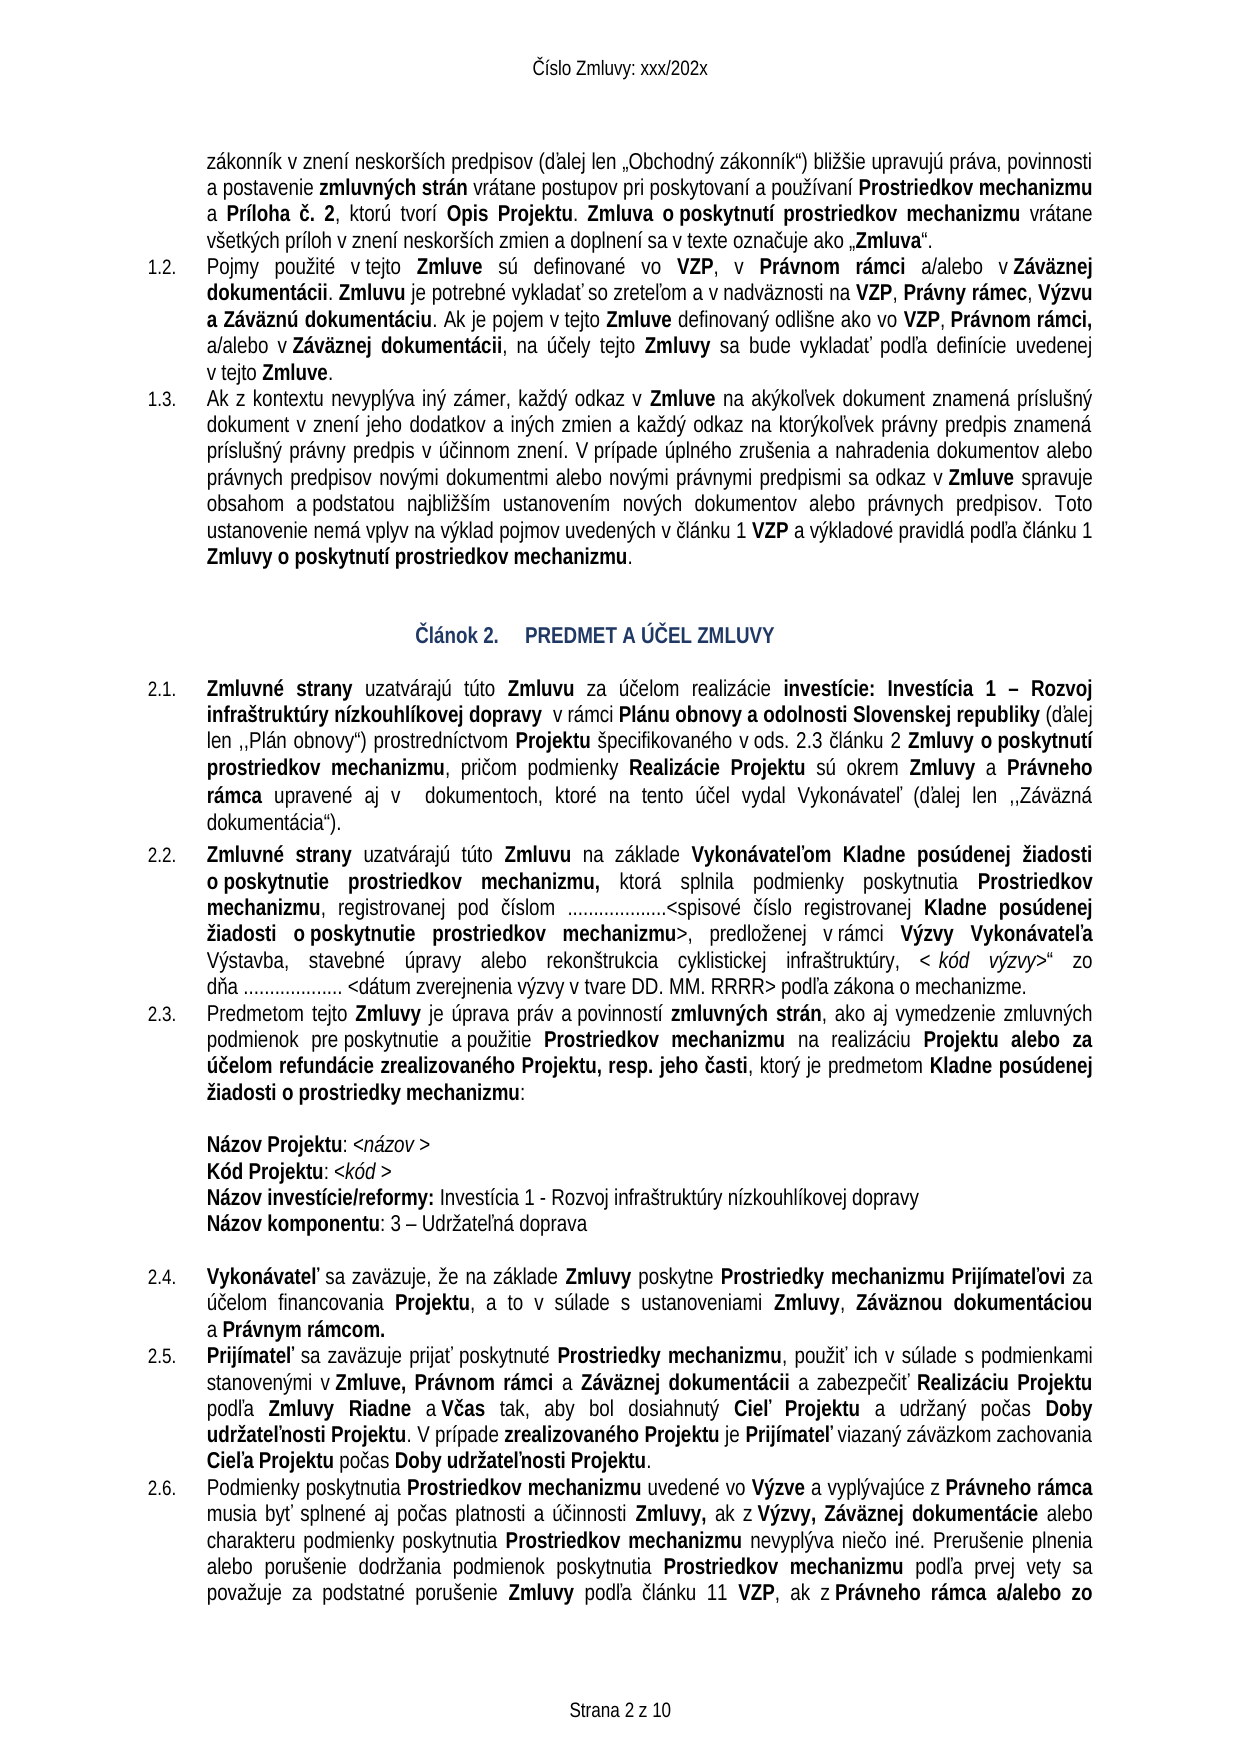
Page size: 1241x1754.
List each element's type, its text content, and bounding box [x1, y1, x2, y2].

text Kód Projektu: <kód > [148, 1158, 1093, 1184]
text Názov komponentu: 3 – Udržateľná doprava [148, 1210, 1093, 1237]
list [148, 148, 1093, 253]
list Prijímateľ sa zaväzuje prijať poskytnuté Prostriedky mechanizmu, použiť ich v súlade s podmienkami stanovenými v Zmluve, Právnom rámci a Záväznej dokumentácii a zabezpečiť Realizáciu Projektu podľa Zmluvy Riadne a Včas tak, aby bol dosiahnutý Cieľ Projektu a udržaný počas Doby udržateľnosti Projektu. V prípade zrealizovaného Projektu je Prijímateľ viazaný záväzkom zachovania Cieľa Projektu počas Doby udržateľnosti Projektu. [148, 1342, 1093, 1474]
list Zmluvné strany uzatvárajú túto Zmluvu za účelom realizácie investície: Investícia 1 – Rozvoj infraštruktúry nízkouhlíkovej dopravy v rámci Plánu obnovy a odolnosti Slovenskej republiky (ďalej len ,,Plán obnovy“) prostredníctvom Projektu špecifikovaného v ods. 2.3 článku 2 Zmluvy o poskytnutí prostriedkov mechanizmu, pričom podmienky Realizácie Projektu sú okrem Zmluvy a Právneho rámca upravené aj v dokumentoch, ktoré na tento účel vydal Vykonávateľ (ďalej len ,,Záväzná dokumentácia“). [148, 675, 1093, 835]
list Ak z kontextu nevyplýva iný zámer, každý odkaz v Zmluve na akýkoľvek dokument znamená príslušný dokument v znení jeho dodatkov a iných zmien a každý odkaz na ktorýkoľvek právny predpis znamená príslušný právny predpis v účinnom znení. V prípade úplného zrušenia a nahradenia dokumentov alebo právnych predpisov novými dokumentmi alebo novými právnymi predpismi sa odkaz v Zmluve spravuje obsahom a podstatou najbližším ustanovením nových dokumentov alebo právnych predpisov. Toto ustanovenie nemá vplyv na výklad pojmov uvedených v článku 1 VZP a výkladové pravidlá podľa článku 1 Zmluvy o poskytnutí prostriedkov mechanizmu. [148, 385, 1093, 569]
text Názov Projektu: <názov > [148, 1131, 1093, 1158]
list Predmetom tejto Zmluvy je úprava práv a povinností zmluvných strán, ako aj vymedzenie zmluvných podmienok pre poskytnutie a použitie Prostriedkov mechanizmu na realizáciu Projektu alebo za účelom refundácie zrealizovaného Projektu, resp. jeho časti, ktorý je predmetom Kladne posúdenej žiadosti o prostriedky mechanizmu: [148, 999, 1093, 1105]
text Názov investície/reformy: Investícia 1 - Rozvoj infraštruktúry nízkouhlíkovej dopravy [148, 1184, 1093, 1210]
list Pojmy použité v tejto Zmluve sú definované vo VZP, v Právnom rámci a/alebo v Záväznej dokumentácii. Zmluvu je potrebné vykladať so zreteľom a v nadväznosti na VZP, Právny rámec, Výzvu a Záväznú dokumentáciu. Ak je pojem v tejto Zmluve definovaný odlišne ako vo VZP, Právnom rámci, a/alebo v Záväznej dokumentácii, na účely tejto Zmluvy sa bude vykladať podľa definície uvedenej v tejto Zmluve. [148, 253, 1093, 385]
list predmet a účel zmluvy [148, 622, 1093, 648]
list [148, 1474, 1093, 1606]
list Zmluvné strany uzatvárajú túto Zmluvu na základe Vykonávateľom Kladne posúdenej žiadosti o poskytnutie prostriedkov mechanizmu, ktorá splnila podmienky poskytnutia Prostriedkov mechanizmu, registrovanej pod číslom ...................<spisové číslo registrovanej Kladne posúdenej žiadosti o poskytnutie prostriedkov mechanizmu>, predloženej v rámci Výzvy Vykonávateľa Výstavba, stavebné úpravy alebo rekonštrukcia cyklistickej infraštruktúry, < kód výzvy>“ zo dňa ................... <dátum zverejnenia výzvy v tvare DD. MM. RRRR> podľa zákona o mechanizme. [148, 841, 1093, 999]
list Vykonávateľ sa zaväzuje, že na základe Zmluvy poskytne Prostriedky mechanizmu Prijímateľovi za účelom financovania Projektu, a to v súlade s ustanoveniami Zmluvy, Záväznou dokumentáciou a Právnym rámcom. [148, 1263, 1093, 1342]
